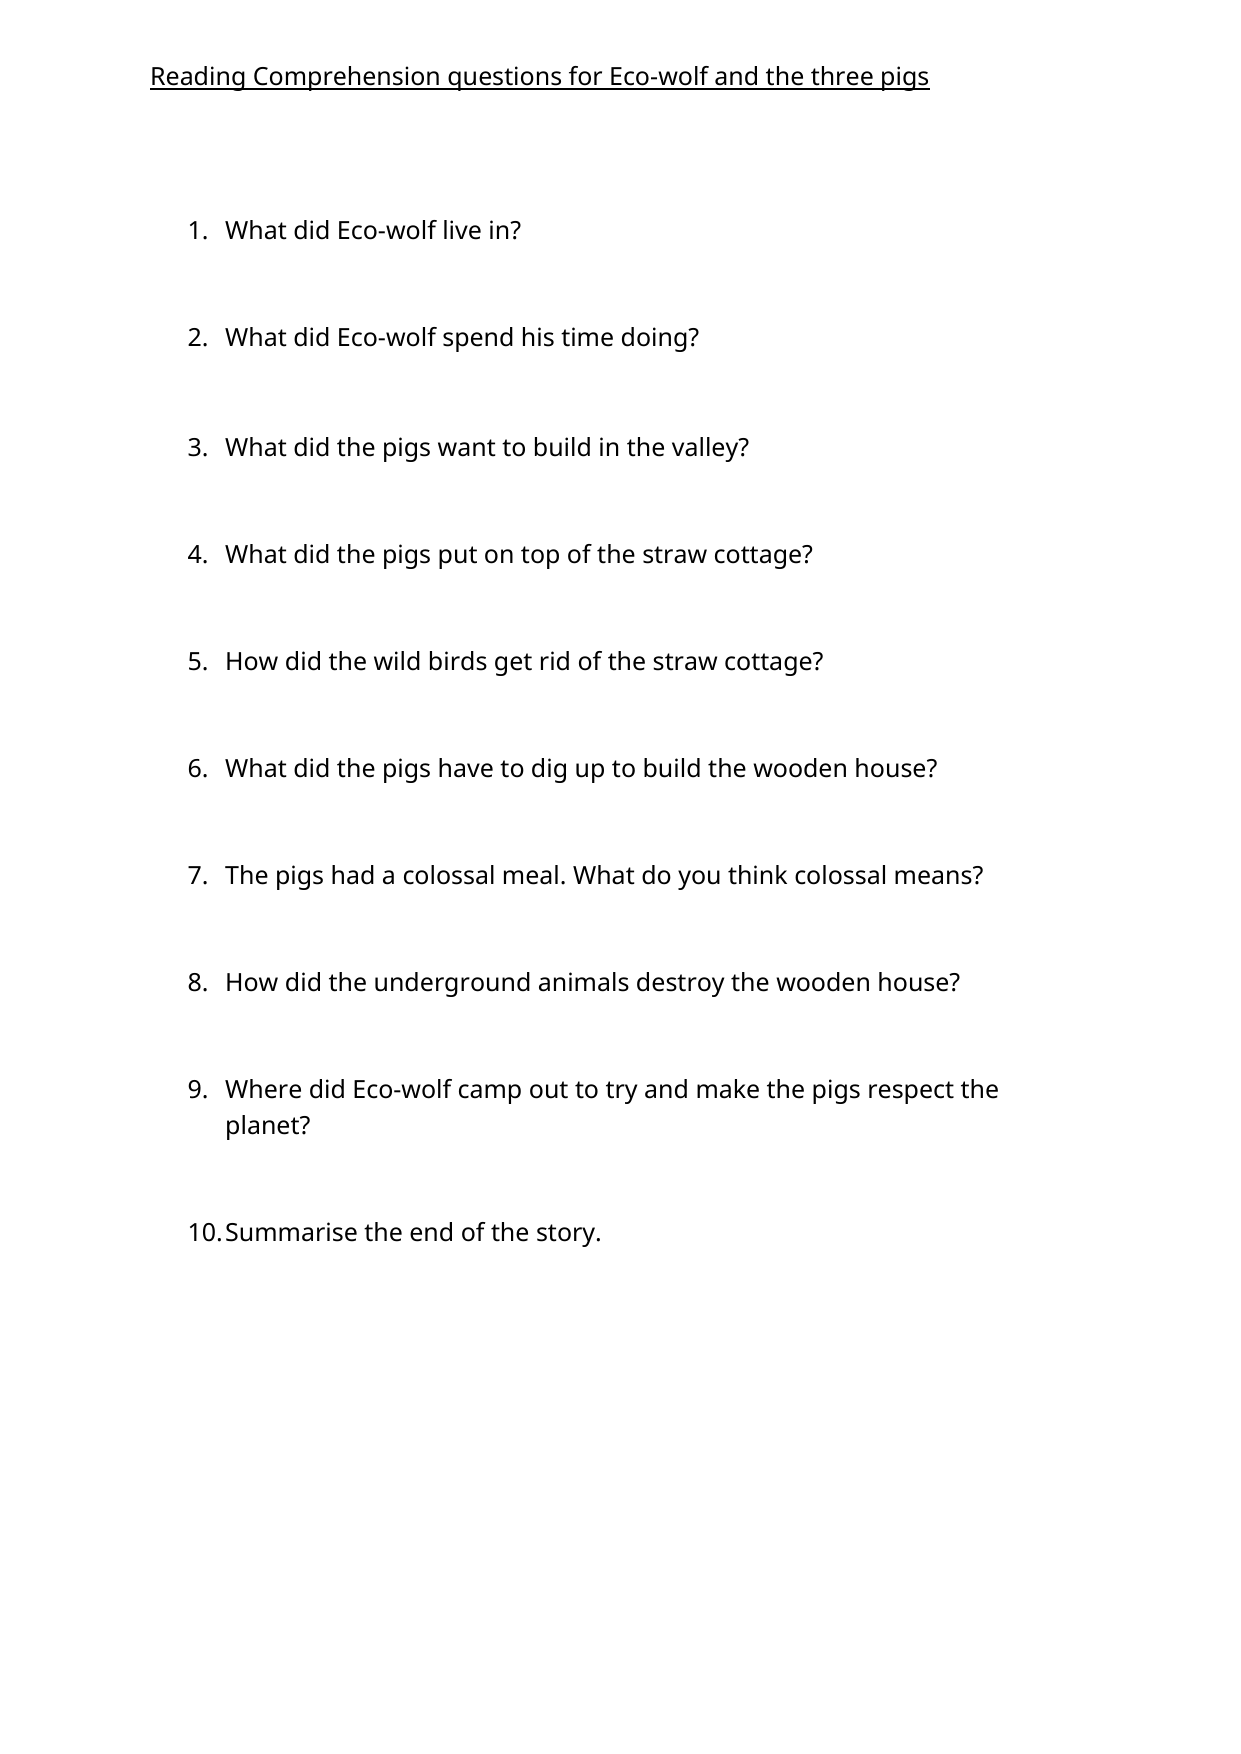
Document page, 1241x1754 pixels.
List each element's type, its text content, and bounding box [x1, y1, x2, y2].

list The pigs had a colossal meal. What do you think colossal means? [187, 857, 1090, 892]
list What did the pigs have to dig up to build the wooden house? [187, 751, 1090, 785]
list Summarise the end of the story. [187, 1215, 1090, 1249]
text Reading Comprehension questions for Eco-wolf and the three pigs [150, 59, 1090, 93]
list How did the underground animals destroy the wooden house? [187, 964, 1090, 998]
list What did the pigs put on top of the straw cottage? [187, 537, 1090, 571]
list What did Eco-wolf spend his time doing? [187, 320, 1090, 354]
list Where did Eco-wolf camp out to try and make the pigs respect the planet? [187, 1071, 1090, 1142]
list How did the wild birds get rid of the straw cottage? [187, 644, 1090, 678]
list What did Eco-wolf live in? [187, 213, 1090, 247]
list What did the pigs want to build in the valley? [187, 430, 1090, 464]
